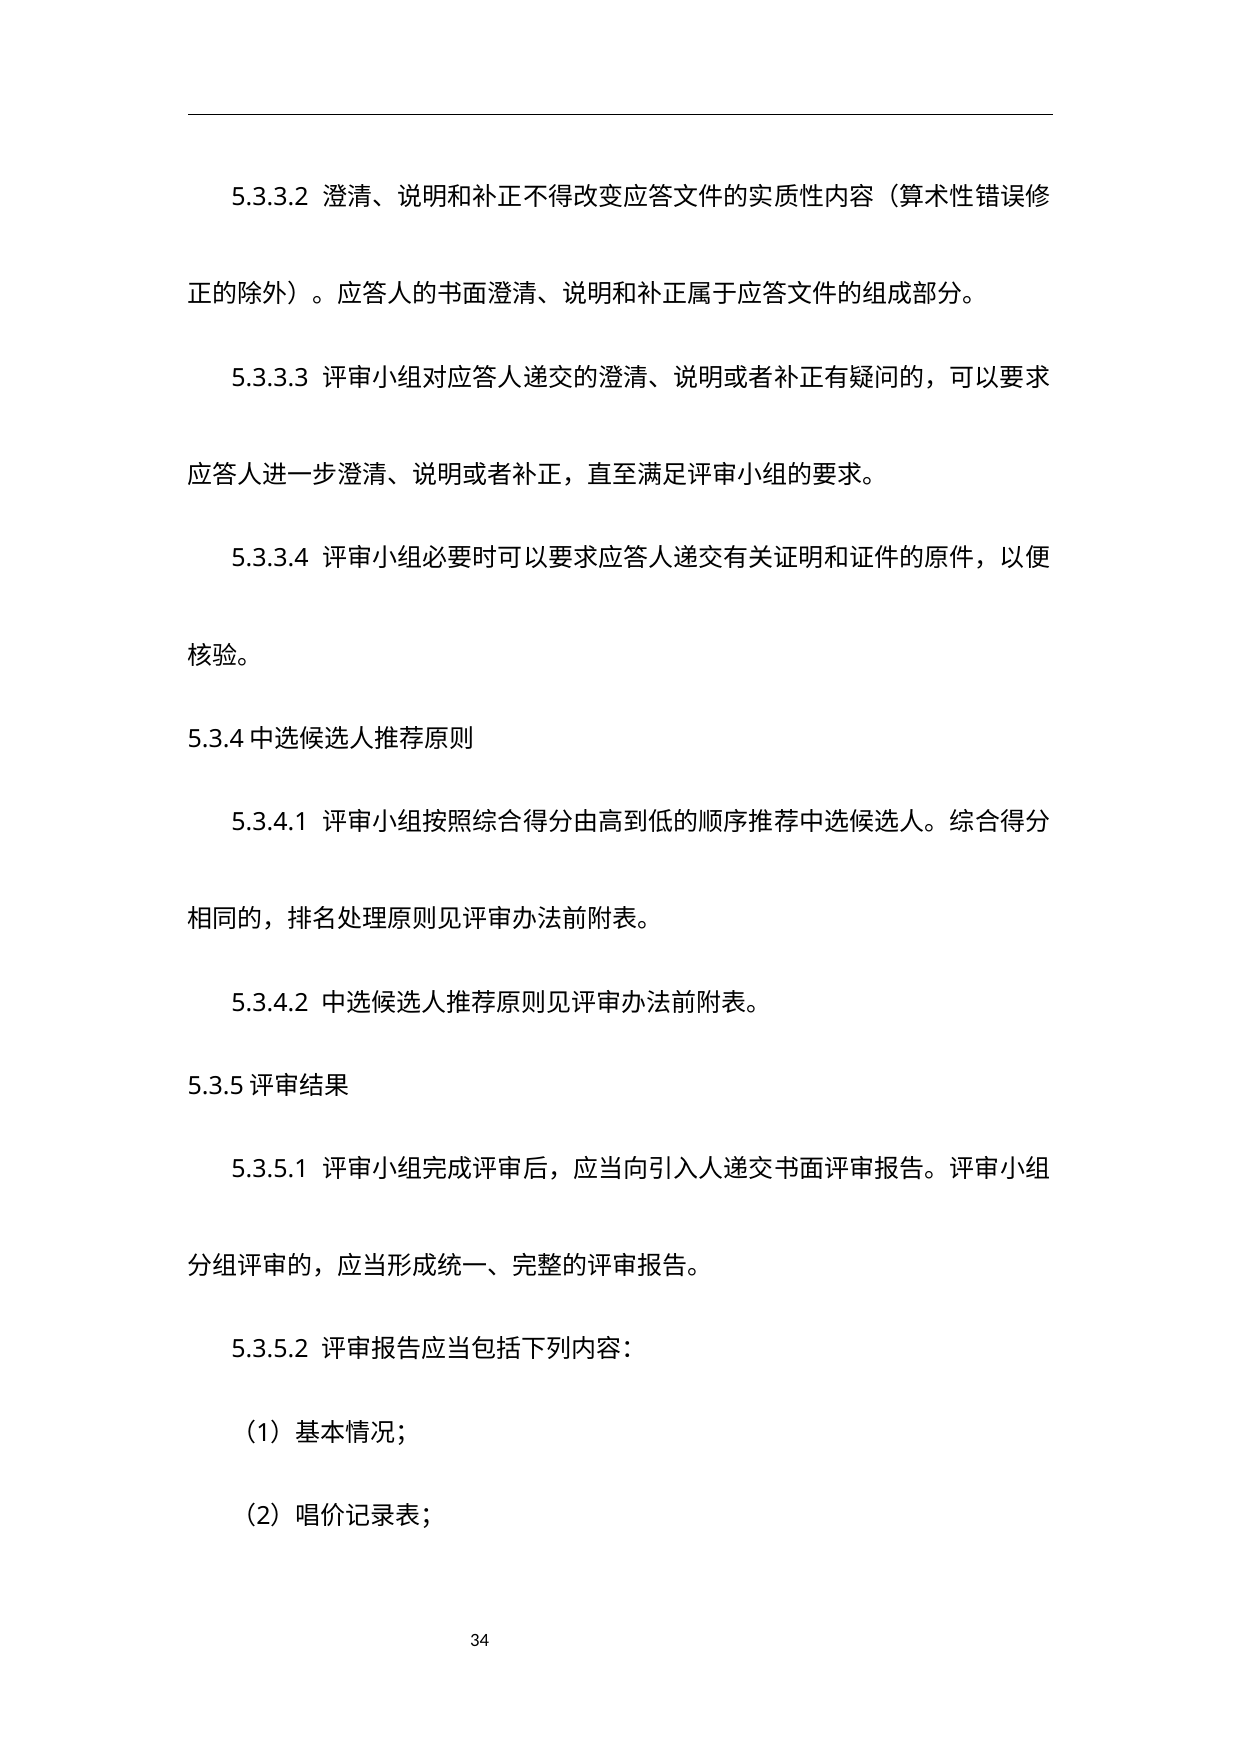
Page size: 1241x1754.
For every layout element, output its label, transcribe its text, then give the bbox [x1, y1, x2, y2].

text 5.3.5.1 评审小组完成评审后，应当向引入人递交书面评审报告。评审小组分组评审的，应当形成统一、完整的评审报告。 [187, 1134, 1053, 1296]
text 5.3.3.2 澄清、说明和补正不得改变应答文件的实质性内容（算术性错误修正的除外）。应答人的书面澄清、说明和补正属于应答文件的组成部分。 [187, 162, 1053, 324]
text （1）基本情况； [187, 1398, 1053, 1463]
text 5.3.4.2 中选候选人推荐原则见评审办法前附表。 [187, 968, 1053, 1033]
text 5.3.4中选候选人推荐原则 [187, 704, 1053, 769]
text 5.3.5评审结果 [187, 1051, 1053, 1116]
text （2）唱价记录表； [187, 1481, 1053, 1546]
text 5.3.4.1 评审小组按照综合得分由高到低的顺序推荐中选候选人。综合得分相同的，排名处理原则见评审办法前附表。 [187, 787, 1053, 949]
text 5.3.3.3 评审小组对应答人递交的澄清、说明或者补正有疑问的，可以要求应答人进一步澄清、说明或者补正，直至满足评审小组的要求。 [187, 343, 1053, 505]
text 5.3.5.2 评审报告应当包括下列内容： [187, 1314, 1053, 1379]
text 5.3.3.4 评审小组必要时可以要求应答人递交有关证明和证件的原件，以便核验。 [187, 523, 1053, 686]
